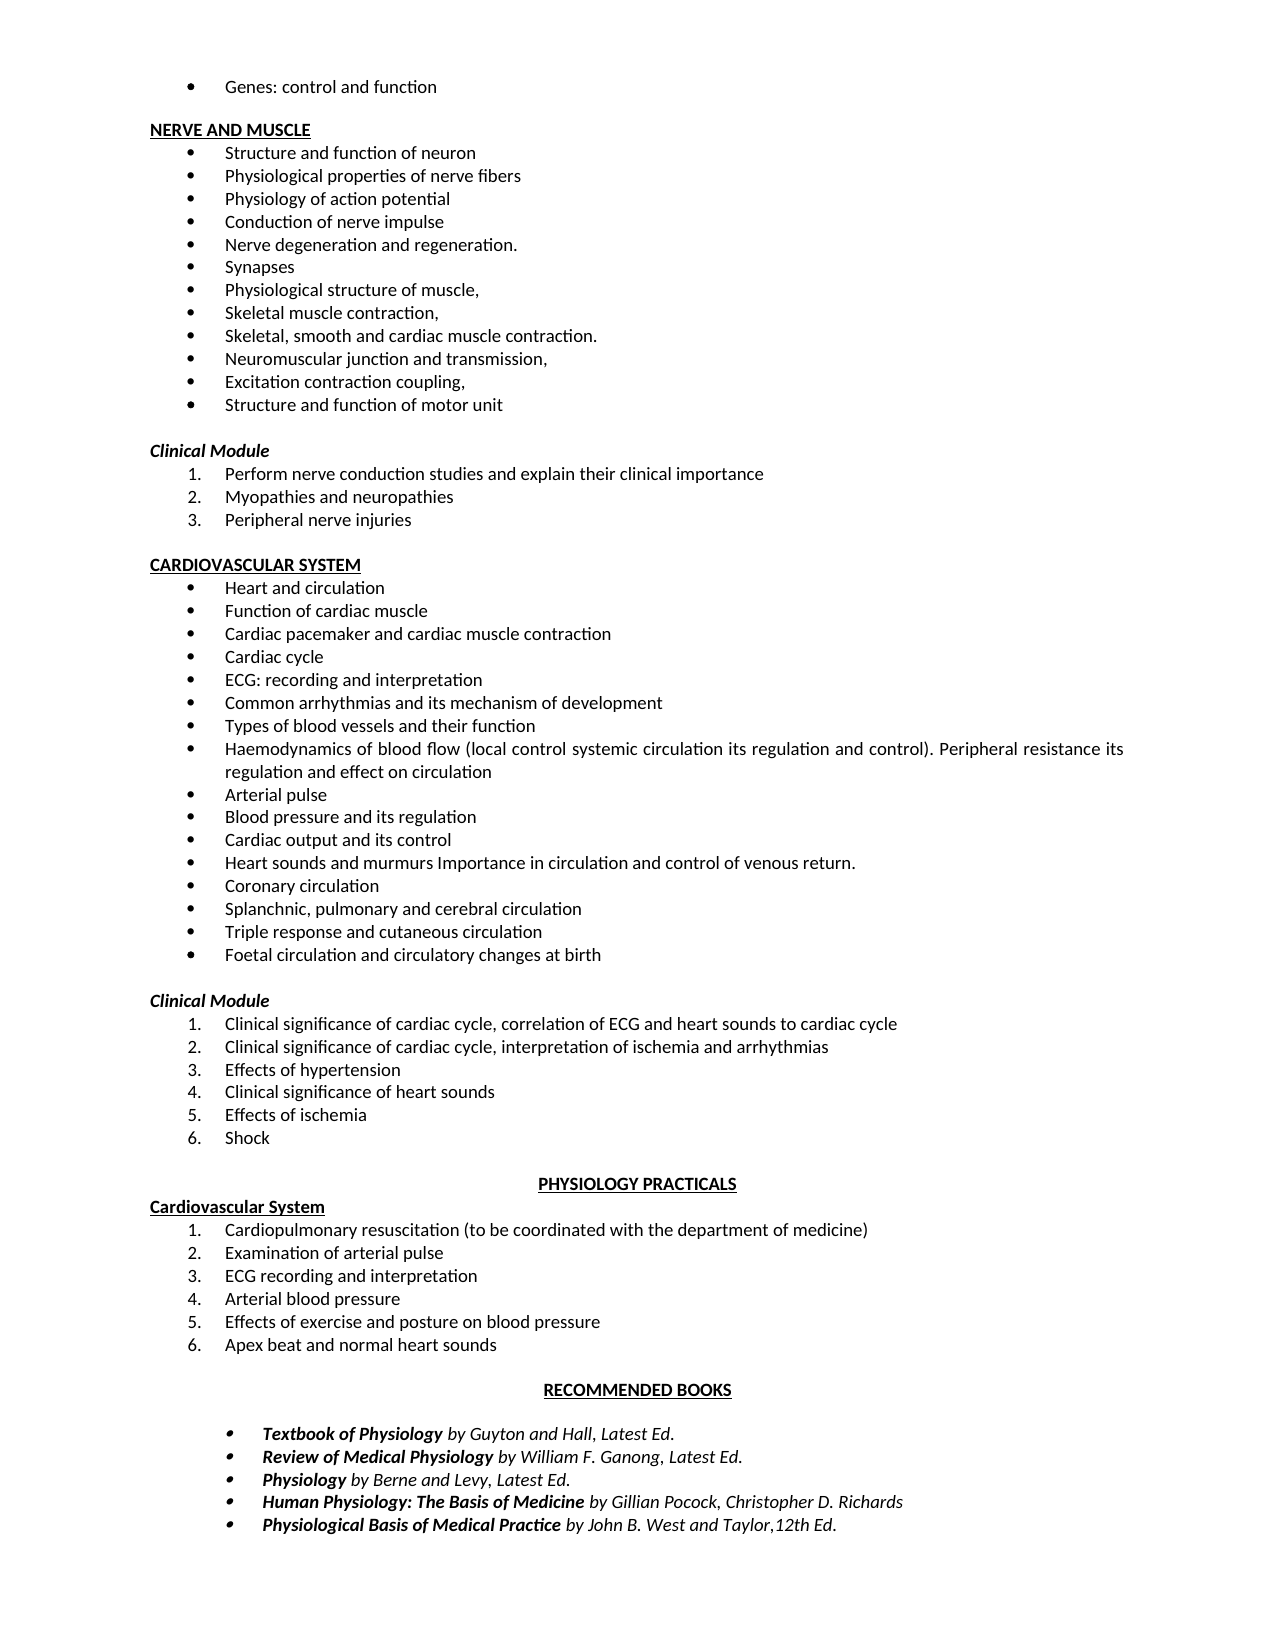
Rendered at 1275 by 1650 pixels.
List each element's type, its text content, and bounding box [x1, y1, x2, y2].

list Synapses [187, 256, 1125, 279]
list Excitation contraction coupling, [187, 370, 1125, 393]
list Heart sounds and murmurs Importance in circulation and control of venous return. [187, 852, 1125, 874]
list Skeletal muscle contraction, [187, 302, 1125, 324]
list Perform nerve conduction studies and explain their clinical importance [187, 462, 1125, 485]
list Cardiac cycle [187, 645, 1125, 668]
list Clinical significance of heart sounds [187, 1081, 1125, 1104]
list Arterial blood pressure [187, 1287, 1125, 1310]
list Function of cardiac muscle [187, 599, 1125, 622]
text Clinical Module [150, 989, 1125, 1012]
text NERVE AND MUSCLE [150, 118, 1125, 141]
text Cardiovascular System [150, 1195, 1125, 1218]
list Examination of arterial pulse [187, 1241, 1125, 1264]
list Human Physiology: The Basis of Medicine by Gillian Pocock, Christopher D. Richards [225, 1491, 1125, 1513]
list Physiology of action potential [187, 187, 1125, 210]
list Conduction of nerve impulse [187, 210, 1125, 233]
list Neuromuscular junction and transmission, [187, 347, 1125, 370]
list Effects of ischemia [187, 1104, 1125, 1127]
list Effects of exercise and posture on blood pressure [187, 1310, 1125, 1333]
list Textbook of Physiology by Guyton and Hall, Latest Ed. [225, 1422, 1125, 1445]
list Splanchnic, pulmonary and cerebral circulation [187, 897, 1125, 920]
list Genes: control and function [187, 75, 1125, 98]
list Clinical significance of cardiac cycle, correlation of ECG and heart sounds to cardiac cycle [187, 1012, 1125, 1035]
list Cardiac pacemaker and cardiac muscle contraction [187, 622, 1125, 645]
list Haemodynamics of blood flow (local control systemic circulation its regulation and control). Peripheral resistance its regulation and effect on circulation [187, 737, 1125, 783]
list Common arrhythmias and its mechanism of development [187, 691, 1125, 714]
list Cardiopulmonary resuscitation (to be coordinated with the department of medicine) [187, 1218, 1125, 1241]
list ECG recording and interpretation [187, 1264, 1125, 1287]
text PHYSIOLOGY PRACTICALS [150, 1172, 1125, 1195]
list ECG: recording and interpretation [187, 668, 1125, 691]
list Blood pressure and its regulation [187, 806, 1125, 829]
list Physiological properties of nerve fibers [187, 164, 1125, 187]
list Cardiac output and its control [187, 829, 1125, 852]
list Physiology by Berne and Levy, Latest Ed. [225, 1468, 1125, 1491]
list Peripheral nerve injuries [187, 508, 1125, 531]
list Physiological structure of muscle, [187, 279, 1125, 302]
list Shock [187, 1127, 1125, 1149]
list Clinical significance of cardiac cycle, interpretation of ischemia and arrhythmias [187, 1035, 1125, 1058]
list Heart and circulation [187, 577, 1125, 599]
list Triple response and cutaneous circulation [187, 920, 1125, 943]
list Review of Medical Physiology by William F. Ganong, Latest Ed. [225, 1445, 1125, 1468]
text RECOMMENDED BOOKS [150, 1379, 1125, 1402]
list Arterial pulse [187, 783, 1125, 806]
list Types of blood vessels and their function [187, 714, 1125, 737]
list Nerve degeneration and regeneration. [187, 233, 1125, 256]
list Coronary circulation [187, 874, 1125, 897]
list Foetal circulation and circulatory changes at birth [187, 943, 1125, 966]
list Effects of hypertension [187, 1058, 1125, 1081]
text Clinical Module [150, 439, 1125, 462]
list Structure and function of neuron [187, 141, 1125, 164]
list Myopathies and neuropathies [187, 485, 1125, 508]
list Skeletal, smooth and cardiac muscle contraction. [187, 324, 1125, 347]
list Physiological Basis of Medical Practice by John B. West and Taylor,12th Ed. [225, 1513, 1125, 1536]
list Structure and function of motor unit [187, 393, 1125, 416]
text CARDIOVASCULAR SYSTEM [150, 554, 1125, 577]
list Apex beat and normal heart sounds [187, 1333, 1125, 1356]
